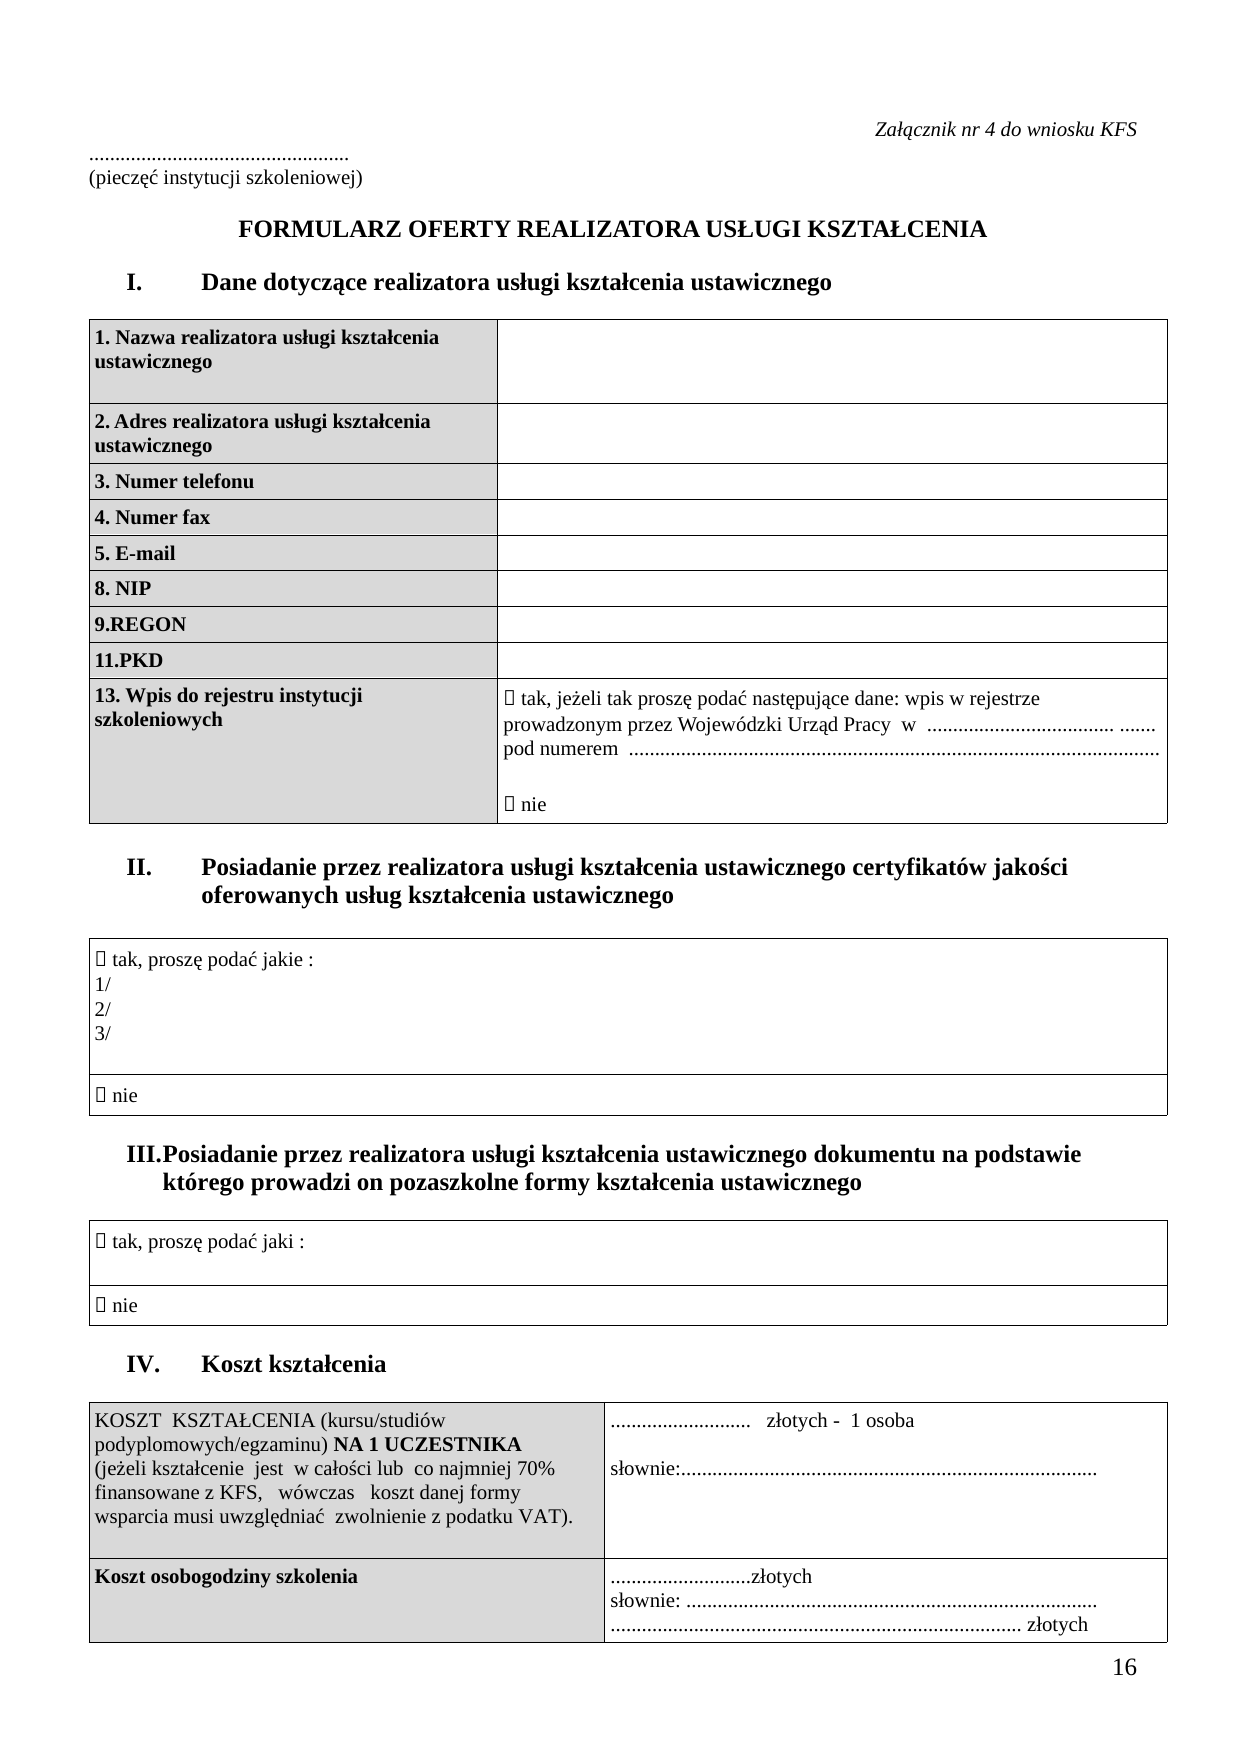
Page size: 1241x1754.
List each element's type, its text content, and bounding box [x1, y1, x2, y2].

text (pieczęć instytucji szkoleniowej) [89, 165, 1137, 189]
text Załącznik nr 4 do wniosku KFS [754, 117, 1137, 141]
table_cell 8. NIP [90, 571, 497, 606]
table_cell 5. E-mail [90, 536, 497, 570]
table_cell 11.PKD [90, 643, 497, 677]
table_cell [498, 571, 1167, 606]
table_cell 2. Adres realizatora usługi kształcenia ustawicznego [90, 404, 497, 463]
table_cell ...........................złotych słownie: ............................................................................... ............................................................................... złotych [605, 1559, 1167, 1642]
table_cell [498, 536, 1167, 570]
table_cell 4. Numer fax [90, 500, 497, 534]
table_header ........................... złotych - 1 osoba słownie:................................................................................ [605, 1403, 1167, 1558]
table_cell [498, 464, 1167, 499]
text FORMULARZ OFERTY REALIZATORA USŁUGI KSZTAŁCENIA [89, 214, 1137, 242]
list Koszt kształcenia [126, 1349, 1137, 1378]
table_cell  tak, jeżeli tak proszę podać następujące dane: wpis w rejestrze prowadzonym przez Wojewódzki Urząd Pracy w .................................... ....... pod numerem ......................................................................................................  nie [498, 679, 1167, 823]
table_cell 13. Wpis do rejestru instytucji szkoleniowych [90, 679, 497, 823]
text .................................................. [89, 141, 1137, 165]
table_cell 3. Numer telefonu [90, 464, 497, 499]
table_cell 9.REGON [90, 607, 497, 642]
table_cell Koszt osobogodziny szkolenia [90, 1559, 604, 1642]
table_header  tak, proszę podać jaki : [90, 1221, 1167, 1284]
table_cell [498, 500, 1167, 534]
table_cell [498, 404, 1167, 463]
table_cell  nie [90, 1075, 1167, 1114]
list Dane dotyczące realizatora usługi kształcenia ustawicznego [126, 267, 1137, 295]
table_header KOSZT KSZTAŁCENIA (kursu/studiów podyplomowych/egzaminu) NA 1 UCZESTNIKA (jeżeli kształcenie jest w całości lub co najmniej 70% finansowane z KFS, wówczas koszt danej formy wsparcia musi uwzględniać zwolnienie z podatku VAT). [90, 1403, 604, 1558]
table_header  tak, proszę podać jakie : 1/ 2/ 3/ [90, 939, 1167, 1074]
table_cell [498, 643, 1167, 677]
table_cell [498, 607, 1167, 642]
table_header [498, 320, 1167, 403]
list Posiadanie przez realizatora usługi kształcenia ustawicznego dokumentu na podstawie którego prowadzi on pozaszkolne formy kształcenia ustawicznego [126, 1139, 1137, 1196]
table_header 1. Nazwa realizatora usługi kształcenia ustawicznego [90, 320, 497, 403]
list Posiadanie przez realizatora usługi kształcenia ustawicznego certyfikatów jakości oferowanych usług kształcenia ustawicznego [126, 852, 1168, 909]
table_cell  nie [90, 1286, 1167, 1324]
